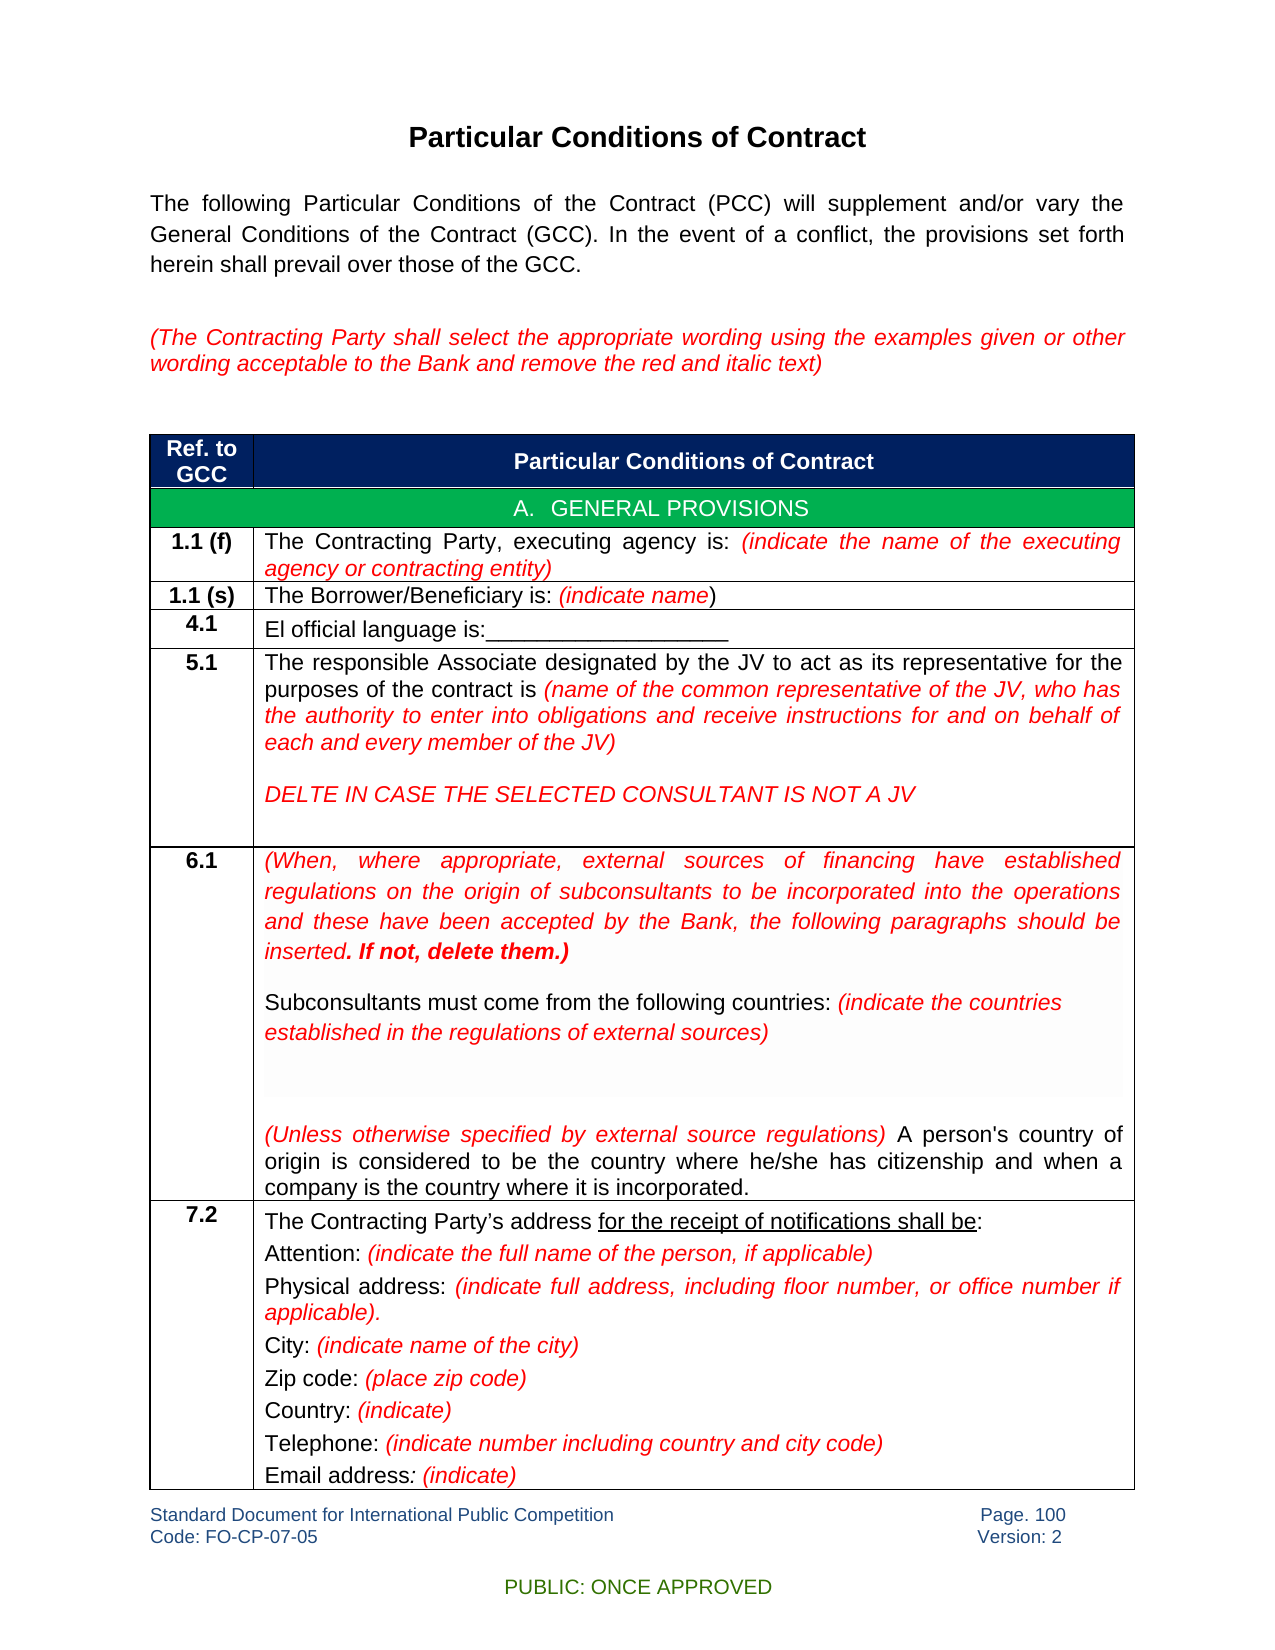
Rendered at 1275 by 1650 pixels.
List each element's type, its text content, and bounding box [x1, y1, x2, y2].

text The following Particular Conditions of the Contract (PCC) will supplement and/or vary the General Conditions of the Contract (GCC). In the event of a conflict, the provisions set forth herein shall prevail over those of the GCC. [150, 190, 1125, 277]
table_cell The Contracting Party, executing agency is: (indicate the name of the executing agency or contracting entity) [254, 528, 1134, 581]
table_cell GENERAL PROVISIONS [151, 489, 1134, 527]
table_cell 4.1 [151, 610, 253, 648]
table_cell The responsible Associate designated by the JV to act as its representative for the purposes of the contract is (name of the common representative of the JV, who has the authority to enter into obligations and receive instructions for and on behalf of each and every member of the JV) DELTE IN CASE THE SELECTED CONSULTANT IS NOT A JV [254, 649, 1134, 846]
table_cell 5.1 [151, 649, 253, 846]
table_cell The Borrower/Beneficiary is: (indicate name) [254, 582, 1134, 608]
table_cell El official language is:___________________ [254, 610, 1134, 648]
table_cell 1.1 (f) [151, 528, 253, 581]
table_header Particular Conditions of Contract [254, 435, 1134, 487]
table_cell 1.1 (s) [151, 582, 253, 608]
table_cell 6.1 [151, 848, 253, 1200]
table_cell 7.2 [151, 1201, 253, 1489]
text Particular Conditions of Contract [150, 120, 1125, 153]
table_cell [254, 1201, 1134, 1489]
table_header Ref. to GCC [151, 435, 253, 487]
table_cell (When, where appropriate, external sources of financing have established regulations on the origin of subconsultants to be incorporated into the operations and these have been accepted by the Bank, the following paragraphs should be inserted. If not, delete them.) Subconsultants must come from the following countries: (indicate the countries established in the regulations of external sources) (Unless otherwise specified by external source regulations) A person's country of origin is considered to be the country where he/she has citizenship and when a company is the country where it is incorporated. [254, 848, 1134, 1200]
text (The Contracting Party shall select the appropriate wording using the examples given or other wording acceptable to the Bank and remove the red and italic text) [150, 324, 1125, 376]
